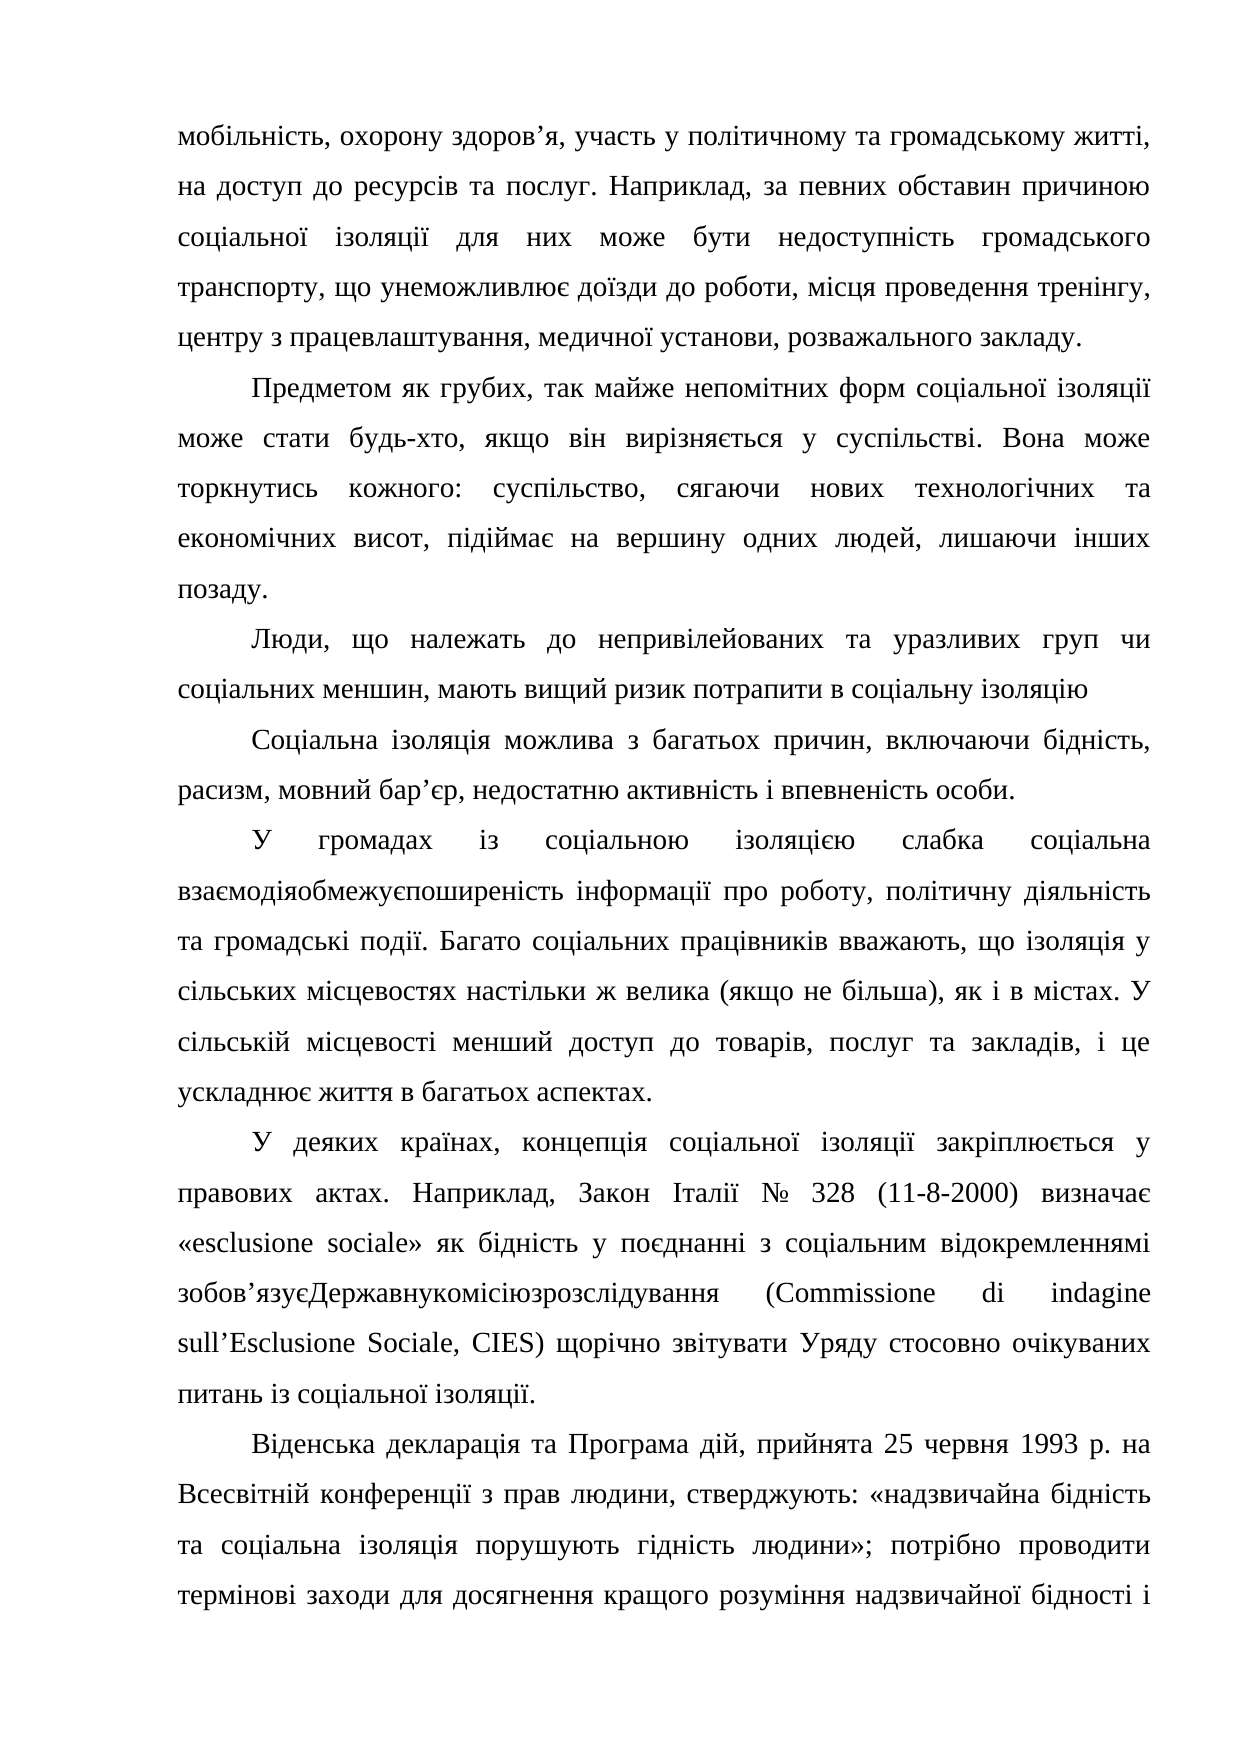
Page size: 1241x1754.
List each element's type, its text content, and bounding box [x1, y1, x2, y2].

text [177, 1426, 1152, 1611]
text У громадах із соціальною ізоляцією слабка соціальна взаємодіяобмежуєпоширеність інформації про роботу, політичну діяльність та громадські події. Багато соціальних працівників вважають, що ізоляція у сільських місцевостях настільки ж велика (якщо не більша), як і в містах. У сільській місцевості менший доступ до товарів, послуг та закладів, і це ускладнює життя в багатьох аспектах. [177, 822, 1152, 1108]
text Предметом як грубих, так майже непомітних форм соціальної ізоляції може стати будь-хто, якщо він вирізняється у суспільстві. Вона може торкнутись кожного: суспільство, сягаючи нових технологічних та економічних висот, підіймає на вершину одних людей, лишаючи інших позаду. [177, 370, 1152, 604]
text Люди, що належать до непривілейованих та уразливих груп чи соціальних меншин, мають вищий ризик потрапити в соціальну ізоляцію [177, 621, 1152, 705]
text У деяких країнах, концепція соціальної ізоляції закріплюється у правових актах. Наприклад, Закон Італії № 328 (11-8-2000) визначає «esclusione sociale» як бідність у поєднанні з соціальним відокремленнямі зобов’язуєДержавнукомісіюзрозслідування (Commissione di indagine sull’Esclusione Sociale, CIES) щорічно звітувати Уряду стосовно очікуваних питань із соціальної ізоляції. [177, 1124, 1152, 1409]
text Соціальна ізоляція можлива з багатьох причин, включаючи бідність, расизм, мовний бар’єр, недостатню активність і впевненість особи. [177, 722, 1152, 806]
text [177, 118, 1152, 353]
